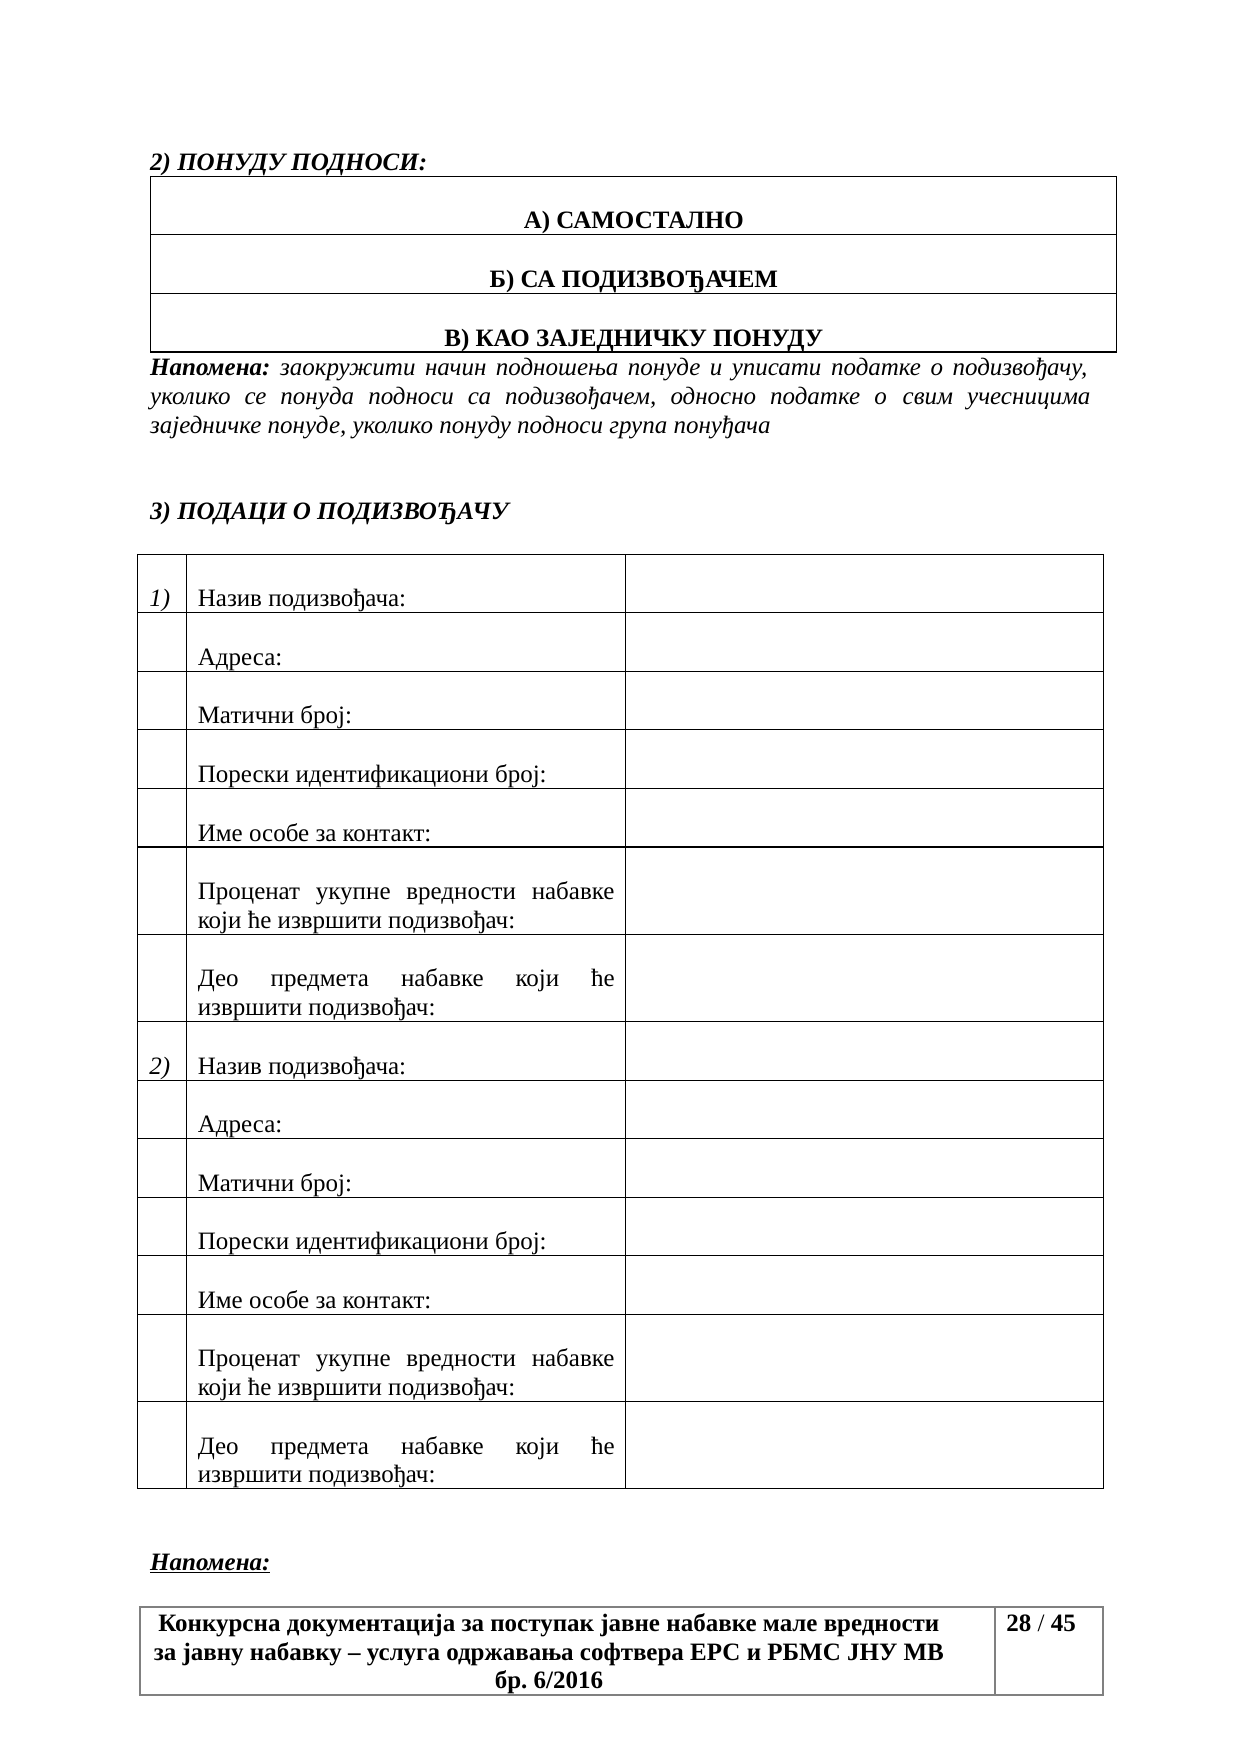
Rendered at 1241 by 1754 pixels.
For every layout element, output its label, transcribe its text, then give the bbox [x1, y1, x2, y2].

table_cell [626, 613, 1103, 671]
table_cell В) КАО ЗАЈЕДНИЧКУ ПОНУДУ [151, 294, 1116, 351]
table_cell [138, 1315, 186, 1401]
table_cell Адреса: [187, 613, 625, 671]
table_cell [138, 935, 186, 1021]
table_cell [138, 1081, 186, 1138]
table_cell Проценат укупне вредности набавке који ће извршити подизвођач: [187, 1315, 625, 1401]
table_cell [138, 672, 186, 729]
table_cell 2) [138, 1022, 186, 1079]
table_cell [626, 730, 1103, 788]
table_cell Адреса: [187, 1081, 625, 1138]
text Напомена: заокружити начин подношења понуде и уписати податке о подизвођачу, уколико се понуда подноси са подизвођачем, односно податке о свим учесницима заједничке понуде, уколико понуду подноси група понуђача [150, 353, 1090, 439]
table_cell Проценат укупне вредности набавке који ће извршити подизвођач: [187, 848, 625, 934]
table_cell Порески идентификациони број: [187, 730, 625, 788]
table_header А) САМОСТАЛНО [151, 177, 1116, 234]
text 2) ПОНУДУ ПОДНОСИ: [150, 147, 1090, 176]
table_cell Име особе за контакт: [187, 1256, 625, 1314]
table_cell [626, 1315, 1103, 1401]
table_header 1) [138, 555, 186, 612]
table_cell [626, 848, 1103, 934]
table_cell Матични број: [187, 1139, 625, 1197]
table_cell Матични број: [187, 672, 625, 729]
text 3) ПОДАЦИ О ПОДИЗВОЂАЧУ [150, 496, 1090, 525]
table_cell [138, 1139, 186, 1197]
table_cell [626, 1256, 1103, 1314]
table_cell [626, 1402, 1103, 1488]
table_cell Део предмета набавке који ће извршити подизвођач: [187, 935, 625, 1021]
table_cell [138, 1198, 186, 1255]
table_cell [138, 789, 186, 846]
table_cell Б) СА ПОДИЗВОЂАЧЕМ [151, 235, 1116, 293]
table_cell Део предмета набавке који ће извршити подизвођач: [187, 1402, 625, 1488]
table_cell [626, 789, 1103, 846]
table_cell [626, 1139, 1103, 1197]
table_cell [138, 730, 186, 788]
table_cell Порески идентификациони број: [187, 1198, 625, 1255]
table_cell [626, 1022, 1103, 1079]
table_cell Назив подизвођача: [187, 1022, 625, 1079]
table_cell [138, 613, 186, 671]
table_cell [138, 848, 186, 934]
table_header [626, 555, 1103, 612]
table_header Назив подизвођача: [187, 555, 625, 612]
table_cell Име особе за контакт: [187, 789, 625, 846]
table_cell [626, 935, 1103, 1021]
table_cell [138, 1402, 186, 1488]
table_cell [138, 1256, 186, 1314]
table_cell [626, 1198, 1103, 1255]
table_cell [626, 672, 1103, 729]
table_cell [626, 1081, 1103, 1138]
text Напомена: [150, 1547, 1090, 1576]
